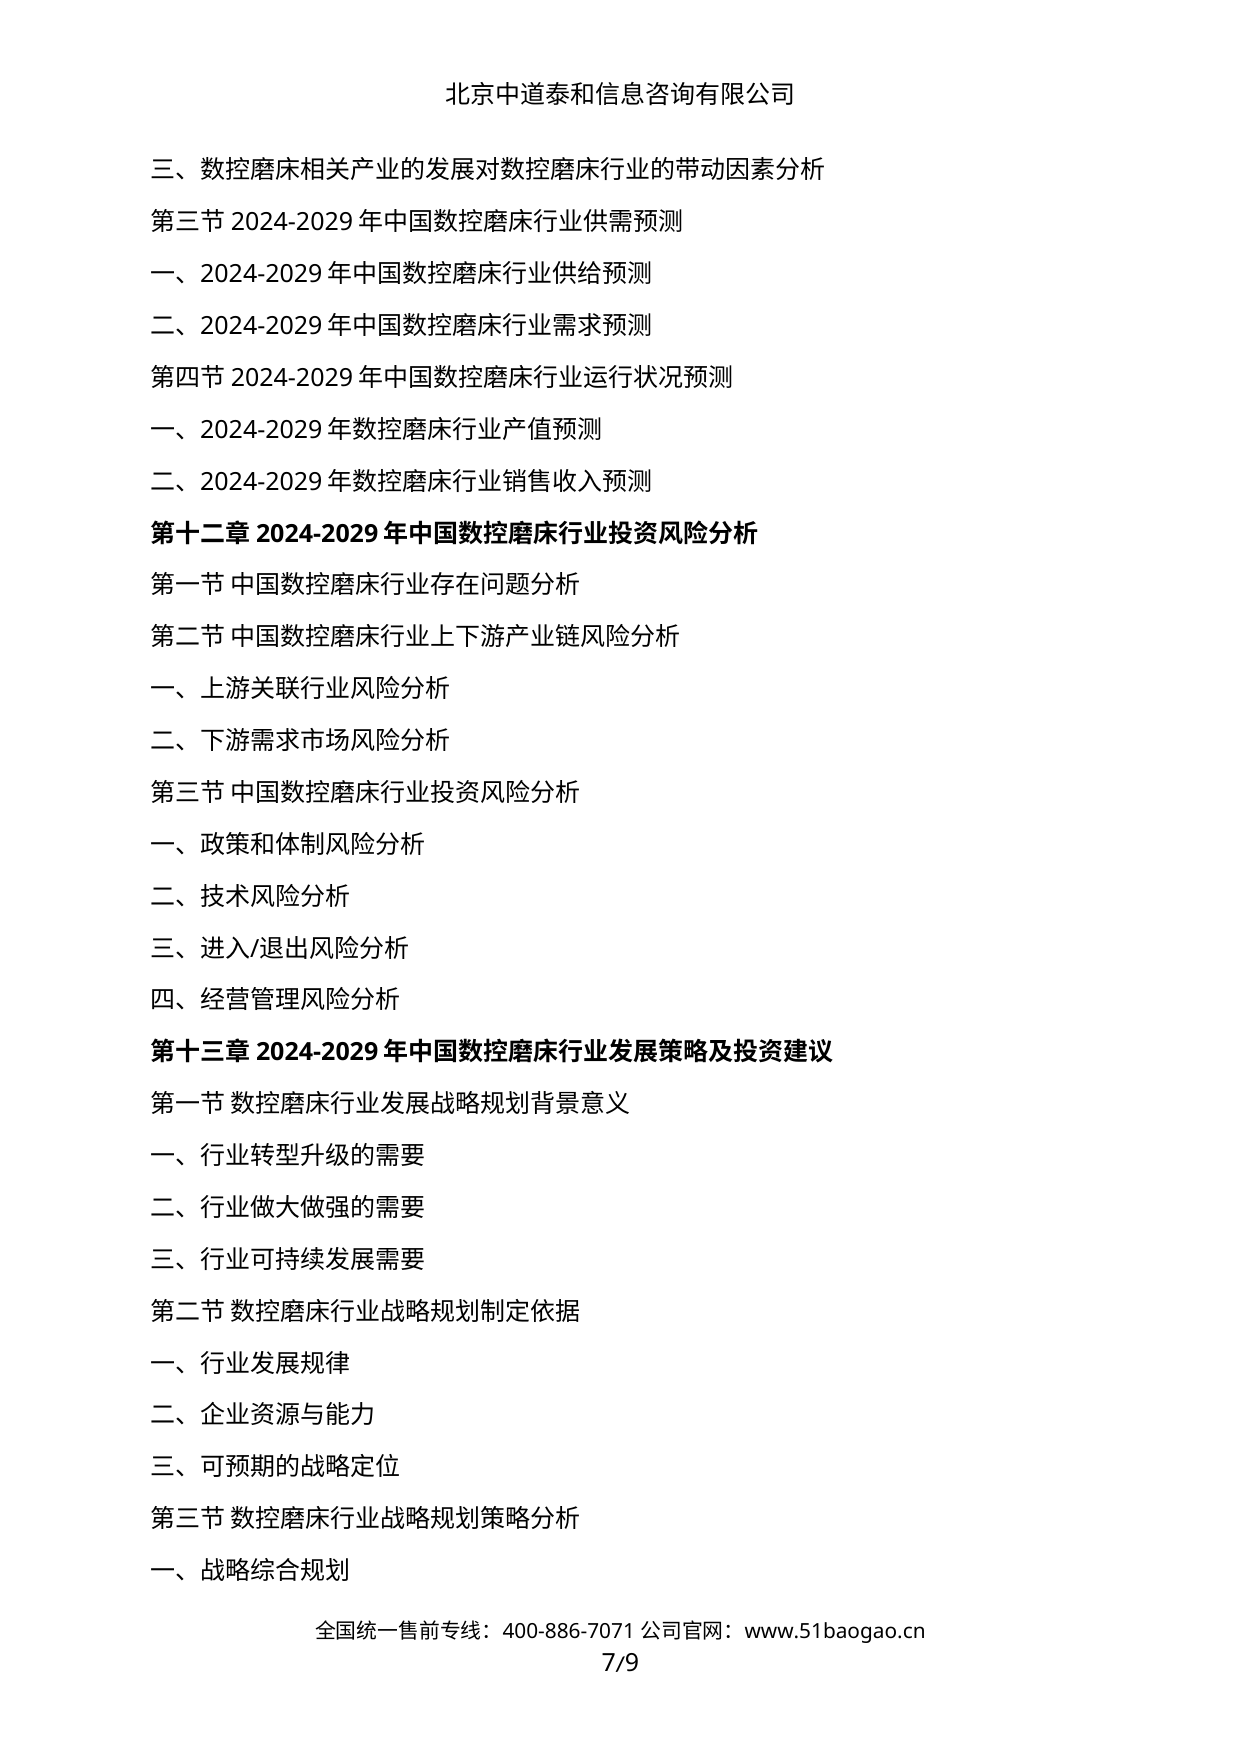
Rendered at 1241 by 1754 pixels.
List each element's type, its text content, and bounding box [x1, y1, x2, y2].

text 三、可预期的战略定位 [150, 1447, 1090, 1483]
text 第一节 数控磨床行业发展战略规划背景意义 [150, 1084, 1090, 1120]
text 二、2024-2029年数控磨床行业销售收入预测 [150, 461, 1090, 497]
text 第十三章 2024-2029年中国数控磨床行业发展策略及投资建议 [150, 1032, 1090, 1068]
text 二、行业做大做强的需要 [150, 1187, 1090, 1224]
text 一、上游关联行业风险分析 [150, 669, 1090, 705]
text 第四节 2024-2029年中国数控磨床行业运行状况预测 [150, 357, 1090, 394]
text 一、2024-2029年中国数控磨床行业供给预测 [150, 254, 1090, 290]
text 第十二章 2024-2029年中国数控磨床行业投资风险分析 [150, 513, 1090, 549]
text 二、企业资源与能力 [150, 1395, 1090, 1431]
text 一、行业发展规律 [150, 1343, 1090, 1379]
text 第三节 2024-2029年中国数控磨床行业供需预测 [150, 202, 1090, 238]
text 三、进入/退出风险分析 [150, 928, 1090, 964]
text 第三节 数控磨床行业战略规划策略分析 [150, 1499, 1090, 1535]
text 第二节 中国数控磨床行业上下游产业链风险分析 [150, 617, 1090, 653]
text 四、经营管理风险分析 [150, 980, 1090, 1016]
text 第二节 数控磨床行业战略规划制定依据 [150, 1291, 1090, 1327]
text 二、下游需求市场风险分析 [150, 721, 1090, 757]
text 第三节 中国数控磨床行业投资风险分析 [150, 772, 1090, 809]
text 一、政策和体制风险分析 [150, 824, 1090, 861]
text 一、2024-2029年数控磨床行业产值预测 [150, 409, 1090, 446]
text 二、技术风险分析 [150, 876, 1090, 912]
text 一、战略综合规划 [150, 1551, 1090, 1587]
text 二、2024-2029年中国数控磨床行业需求预测 [150, 306, 1090, 342]
text 一、行业转型升级的需要 [150, 1136, 1090, 1172]
text 三、数控磨床相关产业的发展对数控磨床行业的带动因素分析 [150, 150, 1090, 186]
text 第一节 中国数控磨床行业存在问题分析 [150, 565, 1090, 601]
text 三、行业可持续发展需要 [150, 1239, 1090, 1276]
